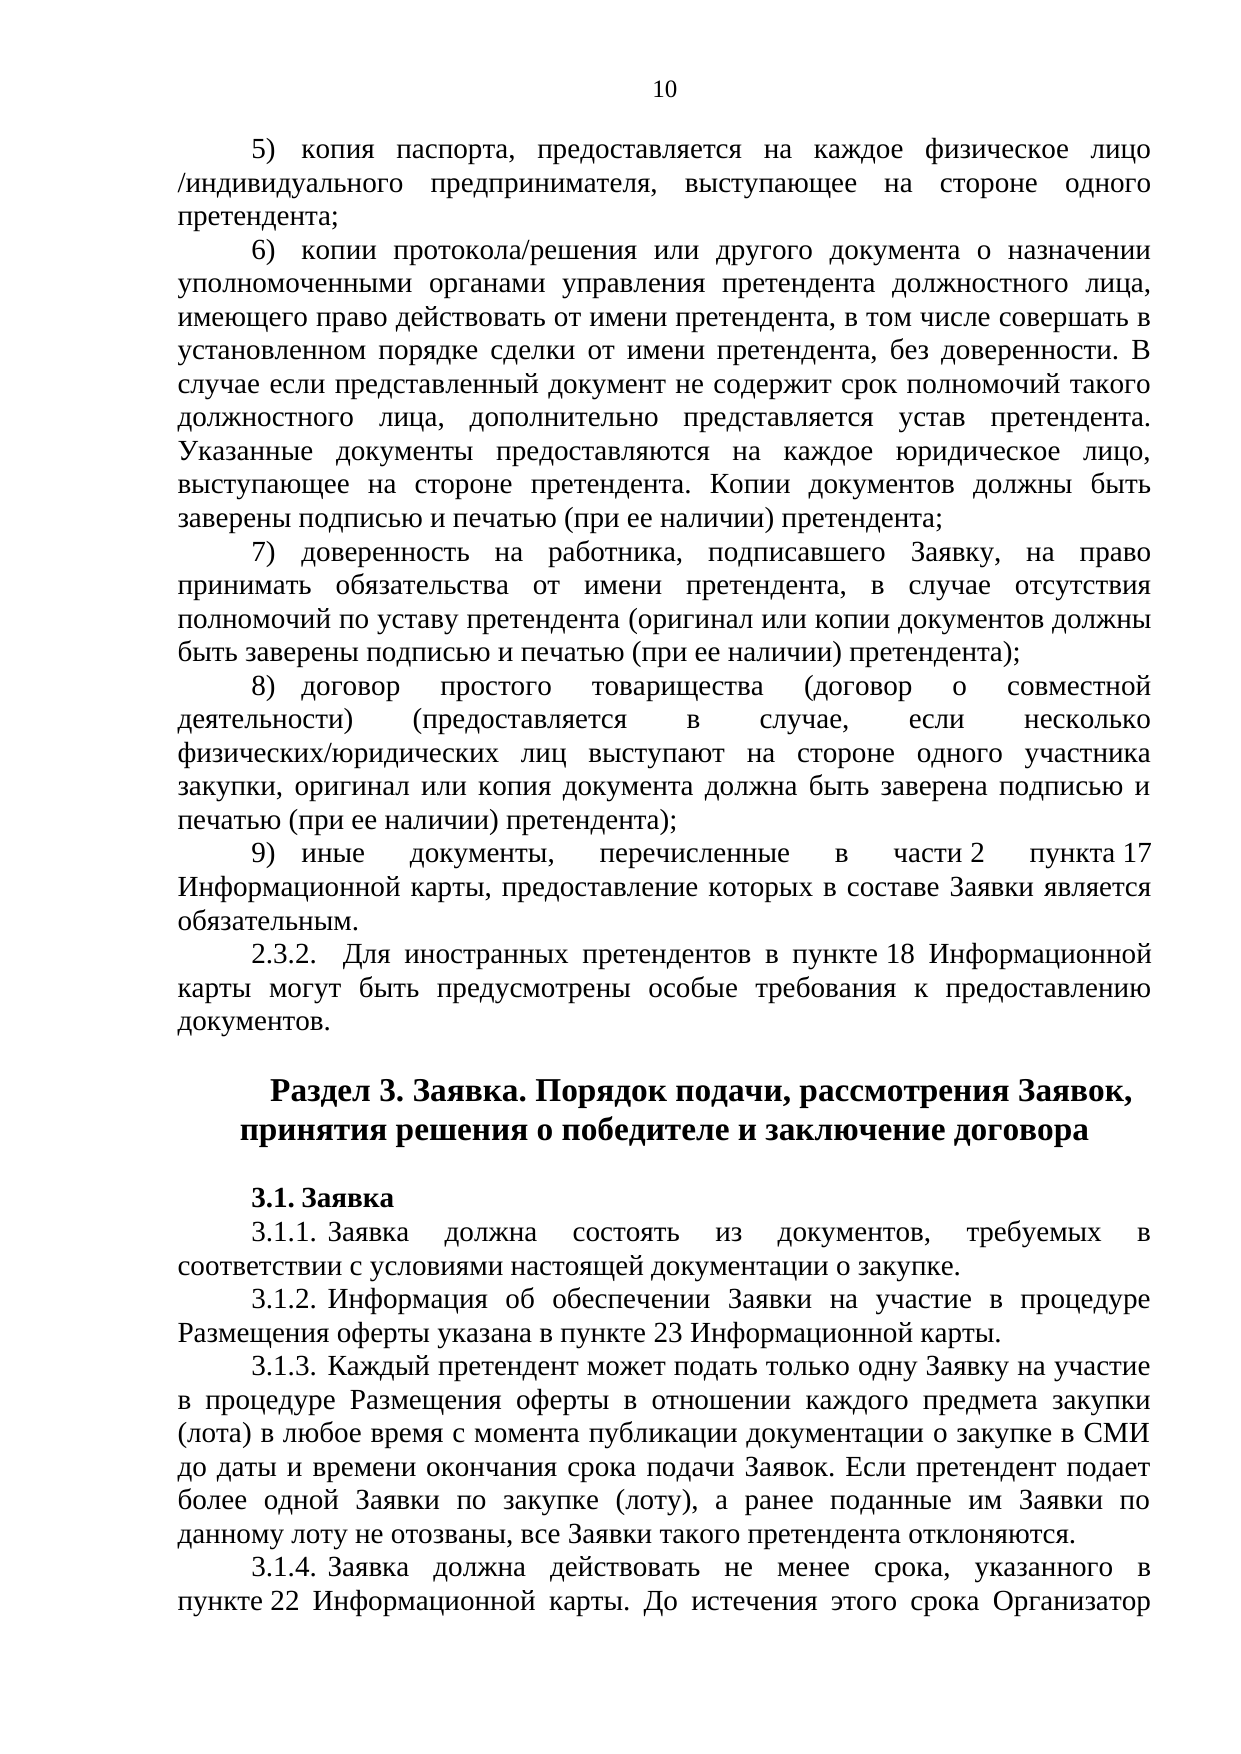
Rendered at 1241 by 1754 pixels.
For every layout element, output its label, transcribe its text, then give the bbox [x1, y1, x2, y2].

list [177, 1549, 1152, 1617]
list Информация об обеспечении Заявки на участие в процедуре Размещения оферты указана в пункте 23 Информационной карты. [177, 1281, 1152, 1348]
list Заявка должна состоять из документов, требуемых в соответствии с условиями настоящей документации о закупке. [177, 1214, 1152, 1281]
text 9) иные документы, перечисленные в части 2 пункта 17 Информационной карты, предоставление которых в составе Заявки является обязательным. [177, 836, 1152, 936]
text Раздел 3. Заявка. Порядок подачи, рассмотрения Заявок, принятия решения о победителе и заключение договора [177, 1070, 1152, 1147]
list Заявка [177, 1181, 1152, 1214]
list Для иностранных претендентов в пункте 18 Информационной карты могут быть предусмотрены особые требования к предоставлению документов. [177, 936, 1152, 1037]
list Каждый претендент может подать только одну Заявку на участие в процедуре Размещения оферты в отношении каждого предмета закупки (лота) в любое время с момента публикации документации о закупке в СМИ до даты и времени окончания срока подачи Заявок. Если претендент подает более одной Заявки по закупке (лоту), а ранее поданные им Заявки по данному лоту не отозваны, все Заявки такого претендента отклоняются. [177, 1348, 1152, 1549]
list копии протокола/решения или другого документа о назначении уполномоченными органами управления претендента должностного лица, имеющего право действовать от имени претендента, в том числе совершать в установленном порядке сделки от имени претендента, без доверенности. В случае если представленный документ не содержит срок полномочий такого должностного лица, дополнительно представляется устав претендента. Указанные документы предоставляются на каждое юридическое лицо, выступающее на стороне претендента. Копии документов должны быть заверены подписью и печатью (при ее наличии) претендента; [177, 232, 1152, 534]
list договор простого товарищества (договор о совместной деятельности) (предоставляется в случае, если несколько физических/юридических лиц выступают на стороне одного участника закупки, оригинал или копия документа должна быть заверена подписью и печатью (при ее наличии) претендента); [177, 668, 1152, 836]
list доверенность на работника, подписавшего Заявку, на право принимать обязательства от имени претендента, в случае отсутствия полномочий по уставу претендента (оригинал или копии документов должны быть заверены подписью и печатью (при ее наличии) претендента); [177, 534, 1152, 668]
list копия паспорта, предоставляется на каждое физическое лицо /индивидуального предпринимателя, выступающее на стороне одного претендента; [177, 131, 1152, 232]
